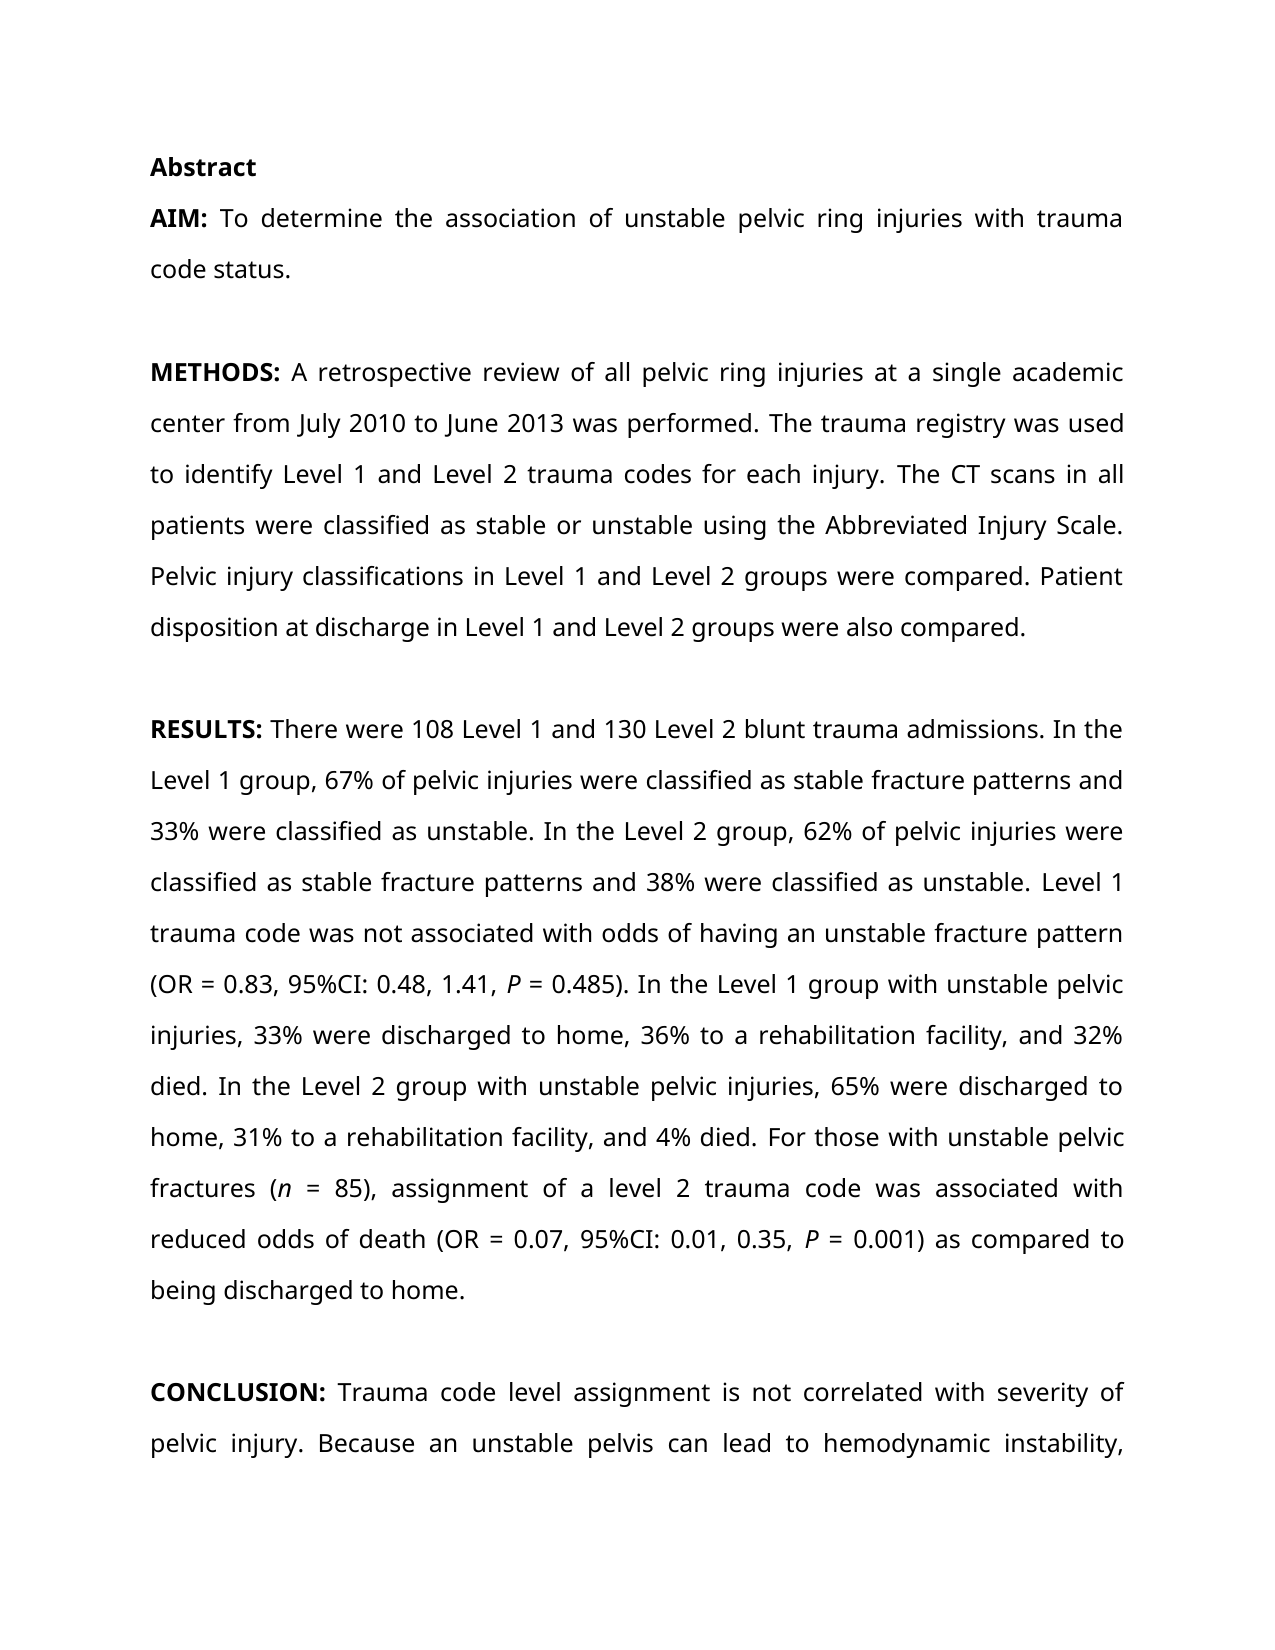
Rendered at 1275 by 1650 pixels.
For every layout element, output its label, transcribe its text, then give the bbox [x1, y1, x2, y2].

text METHODS: A retrospective review of all pelvic ring injuries at a single academic center from July 2010 to June 2013 was performed. The trauma registry was used to identify Level 1 and Level 2 trauma codes for each injury. The CT scans in all patients were classified as stable or unstable using the Abbreviated Injury Scale. Pelvic injury classifications in Level 1 and Level 2 groups were compared. Patient disposition at discharge in Level 1 and Level 2 groups were also compared. [150, 354, 1125, 643]
text AIM: To determine the association of unstable pelvic ring injuries with trauma code status. [150, 201, 1125, 286]
text Abstract [150, 150, 1125, 184]
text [150, 1375, 1125, 1460]
text RESULTS: There were 108 Level 1 and 130 Level 2 blunt trauma admissions. In the Level 1 group, 67% of pelvic injuries were classified as stable fracture patterns and 33% were classified as unstable. In the Level 2 group, 62% of pelvic injuries were classified as stable fracture patterns and 38% were classified as unstable. Level 1 trauma code was not associated with odds of having an unstable fracture pattern (OR = 0.83, 95%CI: 0.48, 1.41, P = 0.485). In the Level 1 group with unstable pelvic injuries, 33% were discharged to home, 36% to a rehabilitation facility, and 32% died. In the Level 2 group with unstable pelvic injuries, 65% were discharged to home, 31% to a rehabilitation facility, and 4% died. For those with unstable pelvic fractures (n = 85), assignment of a level 2 trauma code was associated with reduced odds of death (OR = 0.07, 95%CI: 0.01, 0.35, P = 0.001) as compared to being discharged to home. [150, 711, 1125, 1307]
